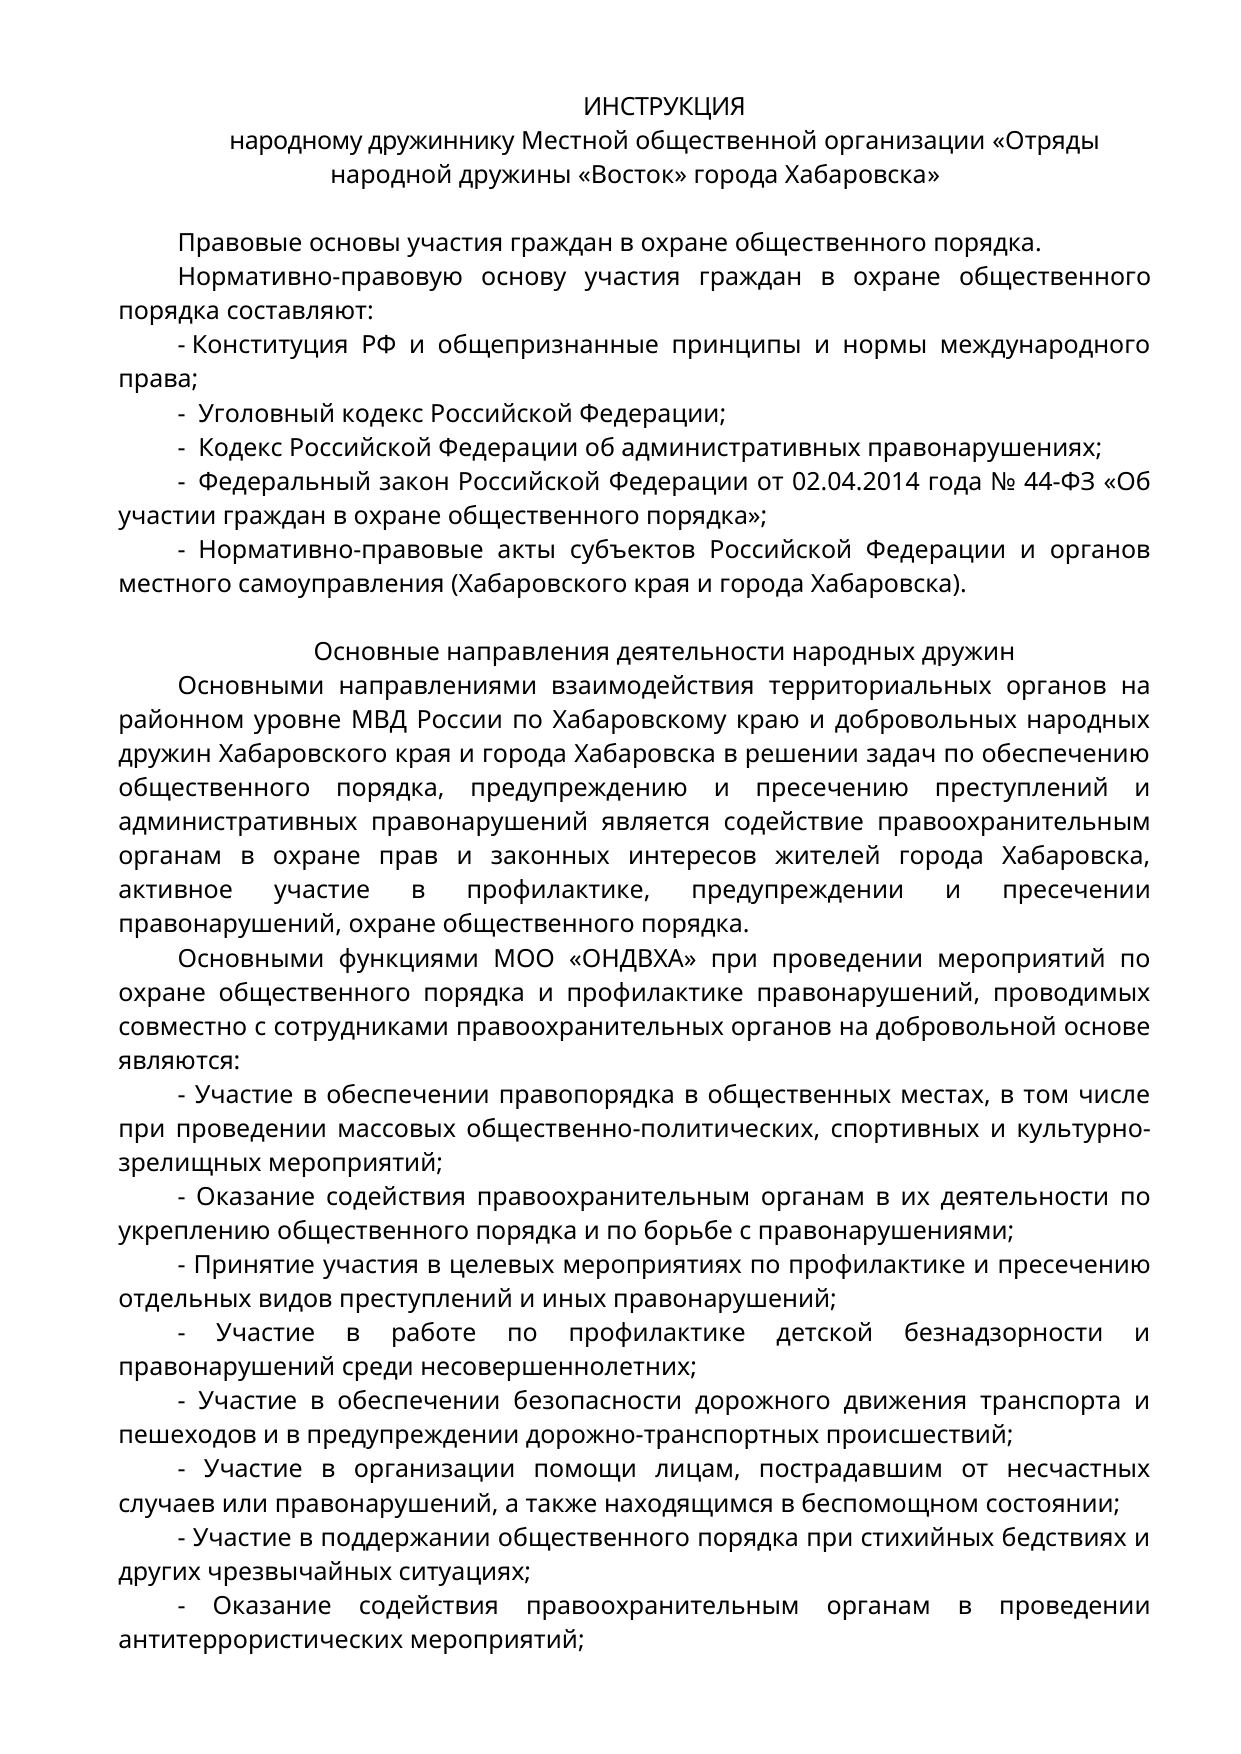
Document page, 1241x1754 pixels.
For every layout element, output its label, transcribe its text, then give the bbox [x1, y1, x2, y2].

text - Участие в обеспечении правопорядка в общественных местах, в том числе при проведении массовых общественно-политических, спортивных и культурно-зрелищных мероприятий; [118, 1076, 1152, 1179]
text - Оказание содействия правоохранительным органам в проведении антитеррористических мероприятий; [118, 1587, 1152, 1656]
text Нормативно-правовую основу участия граждан в охране общественного порядка составляют: [118, 259, 1152, 327]
text - Нормативно-правовые акты субъектов Российской Федерации и органов местного самоуправления (Хабаровского края и города Хабаровска). [118, 531, 1152, 599]
text - Участие в работе по профилактике детской безнадзорности и правонарушений среди несовершеннолетних; [118, 1315, 1152, 1383]
text - Участие в поддержании общественного порядка при стихийных бедствиях и других чрезвычайных ситуациях; [118, 1519, 1152, 1587]
text - Федеральный закон Российской Федерации от 02.04.2014 года № 44-ФЗ «Об участии граждан в охране общественного порядка»; [118, 463, 1152, 531]
text Основными функциями МОО «ОНДВХА» при проведении мероприятий по охране общественного порядка и профилактике правонарушений, проводимых совместно с сотрудниками правоохранительных органов на добровольной основе являются: [118, 940, 1152, 1076]
text - Кодекс Российской Федерации об административных правонарушениях; [118, 429, 1152, 463]
text - Принятие участия в целевых мероприятиях по профилактике и пресечению отдельных видов преступлений и иных правонарушений; [118, 1247, 1152, 1315]
text - Оказание содействия правоохранительным органам в их деятельности по укреплению общественного порядка и по борьбе с правонарушениями; [118, 1179, 1152, 1247]
text ИНСТРУКЦИЯ [118, 89, 1152, 123]
text - Уголовный кодекс Российской Федерации; [118, 395, 1152, 429]
text - Участие в обеспечении безопасности дорожного движения транспорта и пешеходов и в предупреждении дорожно-транспортных происшествий; [118, 1383, 1152, 1451]
text Правовые основы участия граждан в охране общественного порядка. [118, 225, 1152, 259]
text - Конституция РФ и общепризнанные принципы и нормы международного права; [118, 327, 1152, 395]
text - Участие в организации помощи лицам, пострадавшим от несчастных случаев или правонарушений, а также находящимся в беспомощном состоянии; [118, 1451, 1152, 1519]
text Основными направлениями взаимодействия территориальных органов на районном уровне МВД России по Хабаровскому краю и добровольных народных дружин Хабаровского края и города Хабаровска в решении задач по обеспечению общественного порядка, предупреждению и пресечению преступлений и административных правонарушений является содействие правоохранительным органам в охране прав и законных интересов жителей города Хабаровска, активное участие в профилактике, предупреждении и пресечении правонарушений, охране общественного порядка. [118, 668, 1152, 940]
text народному дружиннику Местной общественной организации «Отряды народной дружины «Восток» города Хабаровска» [118, 123, 1152, 191]
text Основные направления деятельности народных дружин [118, 634, 1152, 668]
